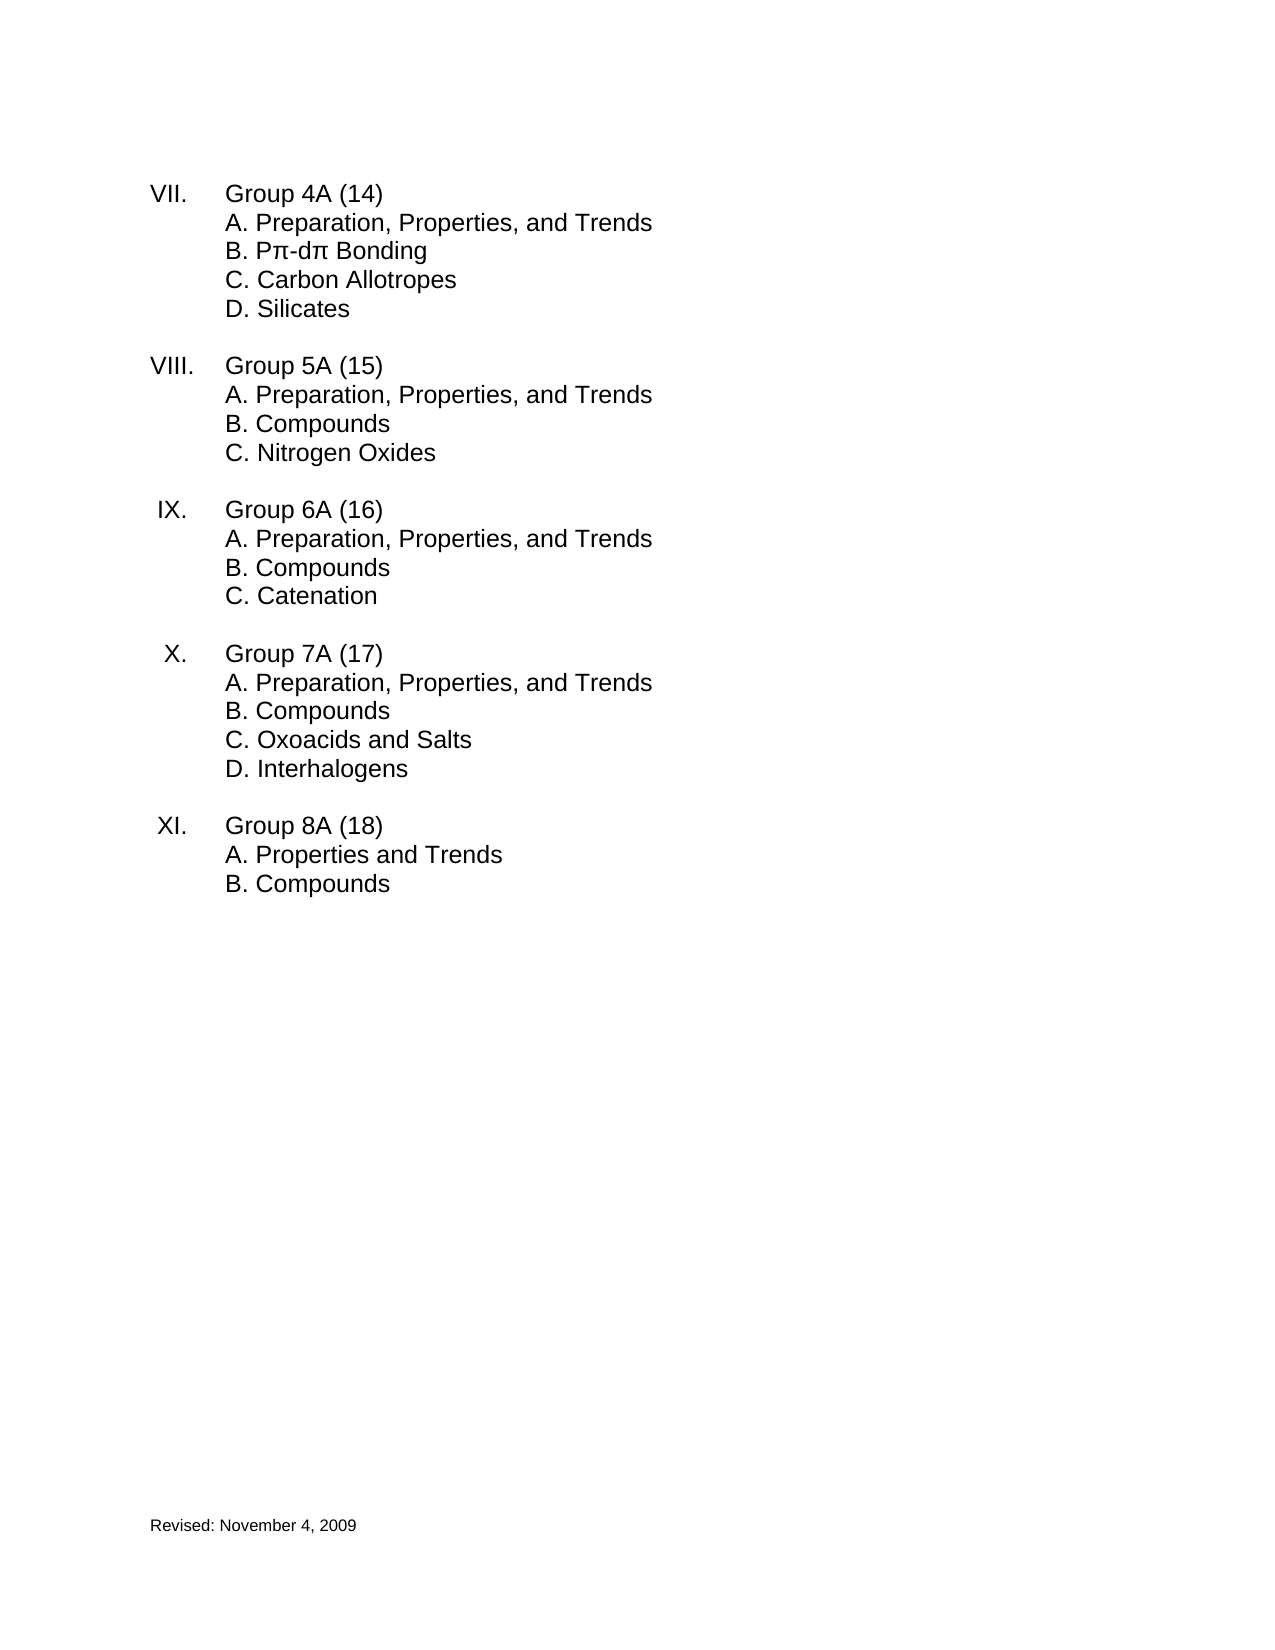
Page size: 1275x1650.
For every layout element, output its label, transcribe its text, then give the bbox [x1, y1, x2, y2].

text C. Nitrogen Oxides [150, 437, 1200, 466]
text B. Pπ-dπ Bonding [150, 236, 1200, 265]
text B. Compounds [150, 696, 1200, 725]
text X. Group 7A (17) [150, 639, 1200, 667]
text B. Compounds [150, 409, 1200, 437]
text C. Catenation [150, 581, 1200, 610]
text VIII. Group 5A (15) [75, 351, 1200, 380]
text A. Preparation, Properties, and Trends [150, 524, 1200, 552]
text A. Preparation, Properties, and Trends [150, 380, 1200, 409]
text VII. Group 4A (14) [150, 179, 1200, 207]
text A. Properties and Trends [150, 840, 1200, 869]
text B. Compounds [150, 552, 1200, 581]
text A. Preparation, Properties, and Trends [150, 667, 1200, 696]
text D. Silicates [150, 294, 1200, 322]
text C. Carbon Allotropes [150, 265, 1200, 294]
text A. Preparation, Properties, and Trends [150, 207, 1200, 236]
text XI. Group 8A (18) [150, 811, 1200, 840]
text B. Compounds [150, 869, 1200, 897]
text C. Oxoacids and Salts [150, 725, 1200, 754]
text IX. Group 6A (16) [150, 495, 1200, 524]
text D. Interhalogens [150, 754, 1200, 782]
